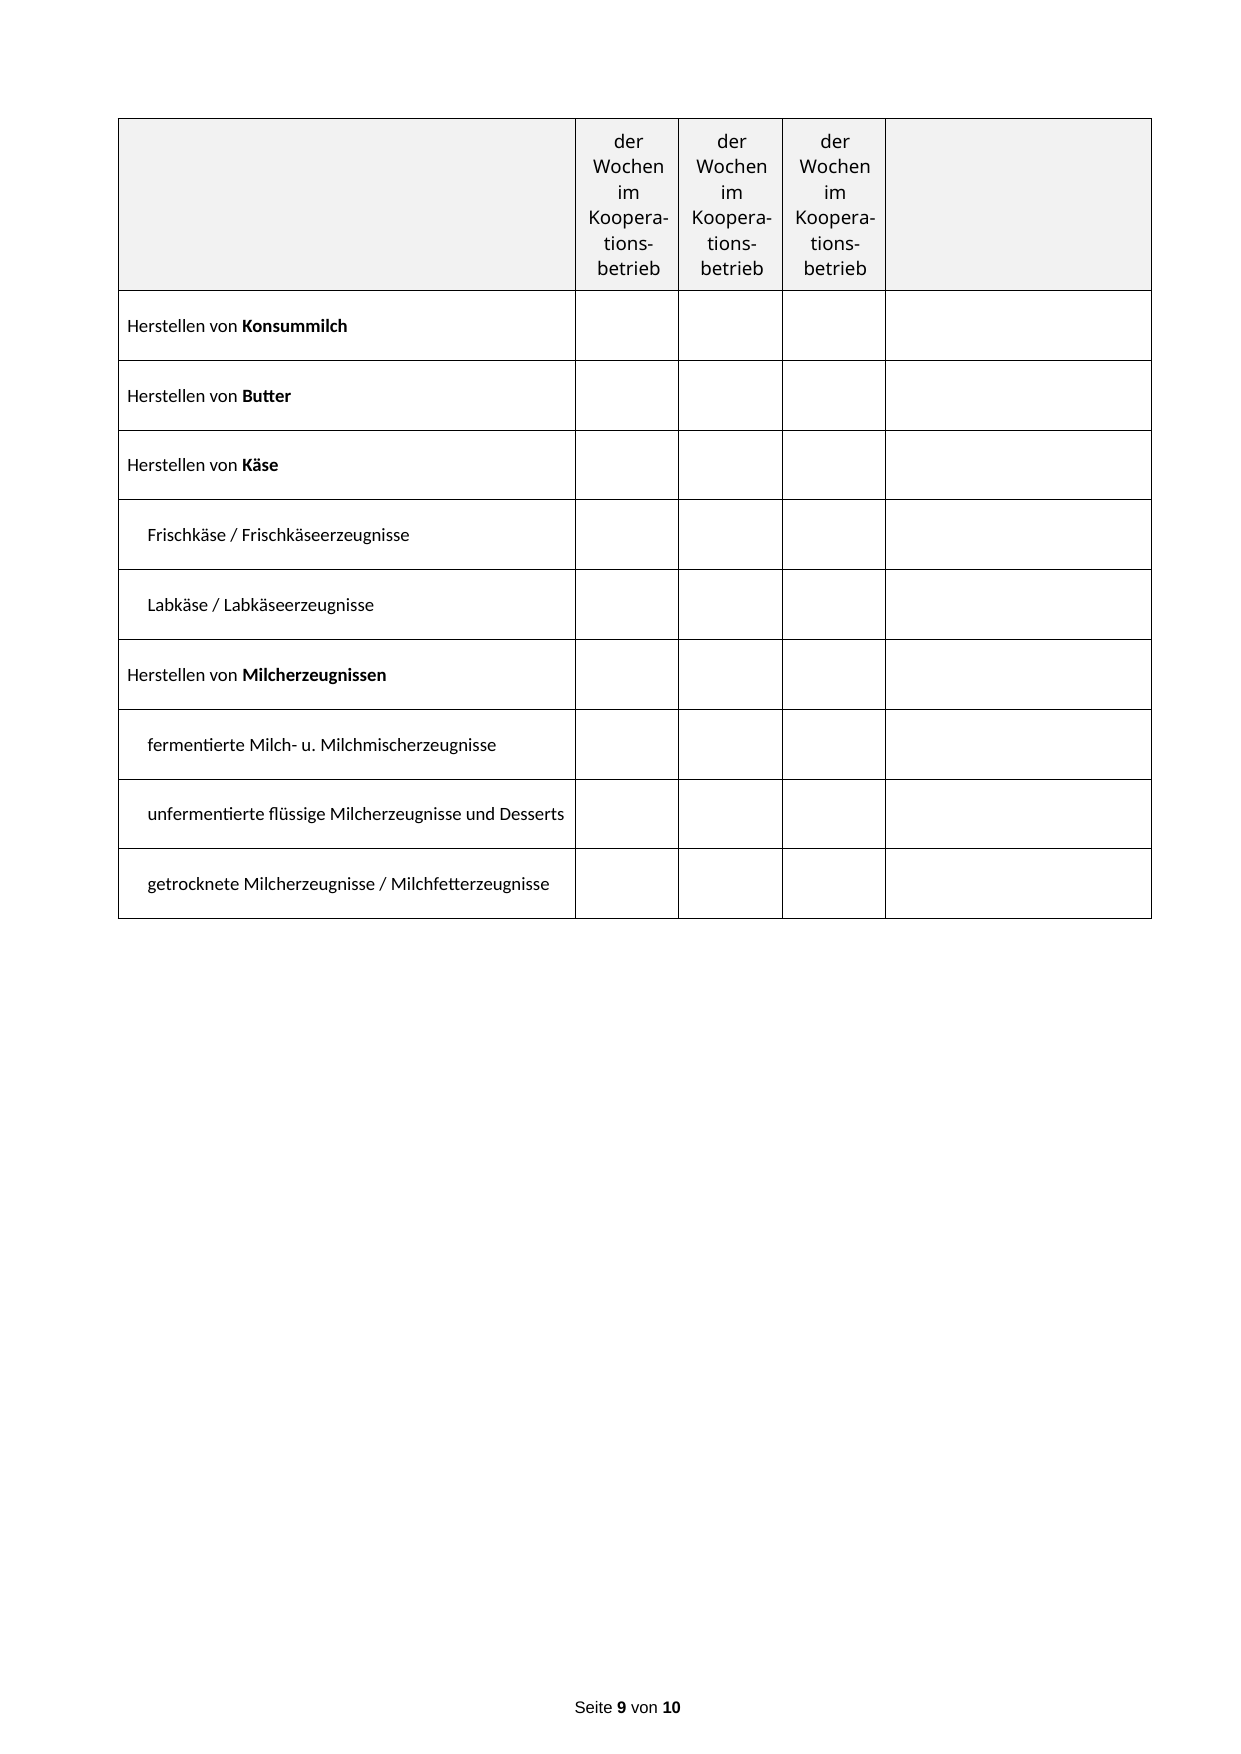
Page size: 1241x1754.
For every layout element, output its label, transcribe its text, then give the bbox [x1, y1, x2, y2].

table_cell [576, 431, 678, 499]
table_cell [783, 570, 885, 639]
table_cell [783, 849, 885, 918]
table_cell [886, 640, 1151, 709]
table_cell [576, 119, 678, 290]
table_cell [576, 710, 678, 778]
table_cell [576, 849, 678, 918]
table_cell [886, 710, 1151, 778]
table_cell Herstellen von Käse [119, 431, 575, 499]
table_cell [576, 570, 678, 639]
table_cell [783, 119, 885, 290]
table_cell [783, 361, 885, 429]
table_cell [576, 361, 678, 429]
table_cell [783, 431, 885, 499]
table_cell [576, 780, 678, 848]
table_cell Herstellen von Butter [119, 361, 575, 429]
table_cell [886, 431, 1151, 499]
table_cell fermentierte Milch- u. Milchmischerzeugnisse [119, 710, 575, 778]
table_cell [679, 119, 782, 290]
table_cell [576, 640, 678, 709]
table_cell [886, 849, 1151, 918]
table_cell getrocknete Milcherzeugnisse / Milchfetterzeugnisse [119, 849, 575, 918]
table_cell [679, 710, 782, 778]
table_cell [886, 500, 1151, 569]
table_cell [679, 849, 782, 918]
table_cell [886, 361, 1151, 429]
table_cell [783, 780, 885, 848]
table_cell Herstellen von Milcherzeugnissen [119, 640, 575, 709]
table_cell [679, 500, 782, 569]
table_cell [679, 640, 782, 709]
table_cell [886, 291, 1151, 360]
table_cell [783, 710, 885, 778]
table_cell [576, 291, 678, 360]
table_cell [679, 431, 782, 499]
table_cell [783, 500, 885, 569]
table_cell unfermentierte flüssige Milcherzeugnisse und Desserts [119, 780, 575, 848]
table_cell [783, 291, 885, 360]
table_cell [679, 570, 782, 639]
table_cell Herstellen von Konsummilch [119, 291, 575, 360]
table_cell [783, 640, 885, 709]
table_cell Labkäse / Labkäseerzeugnisse [119, 570, 575, 639]
table_cell [679, 361, 782, 429]
table_cell [679, 291, 782, 360]
table_cell [886, 780, 1151, 848]
table_cell [576, 500, 678, 569]
table_cell Frischkäse / Frischkäseerzeugnisse [119, 500, 575, 569]
table_cell [679, 780, 782, 848]
table_cell [886, 570, 1151, 639]
